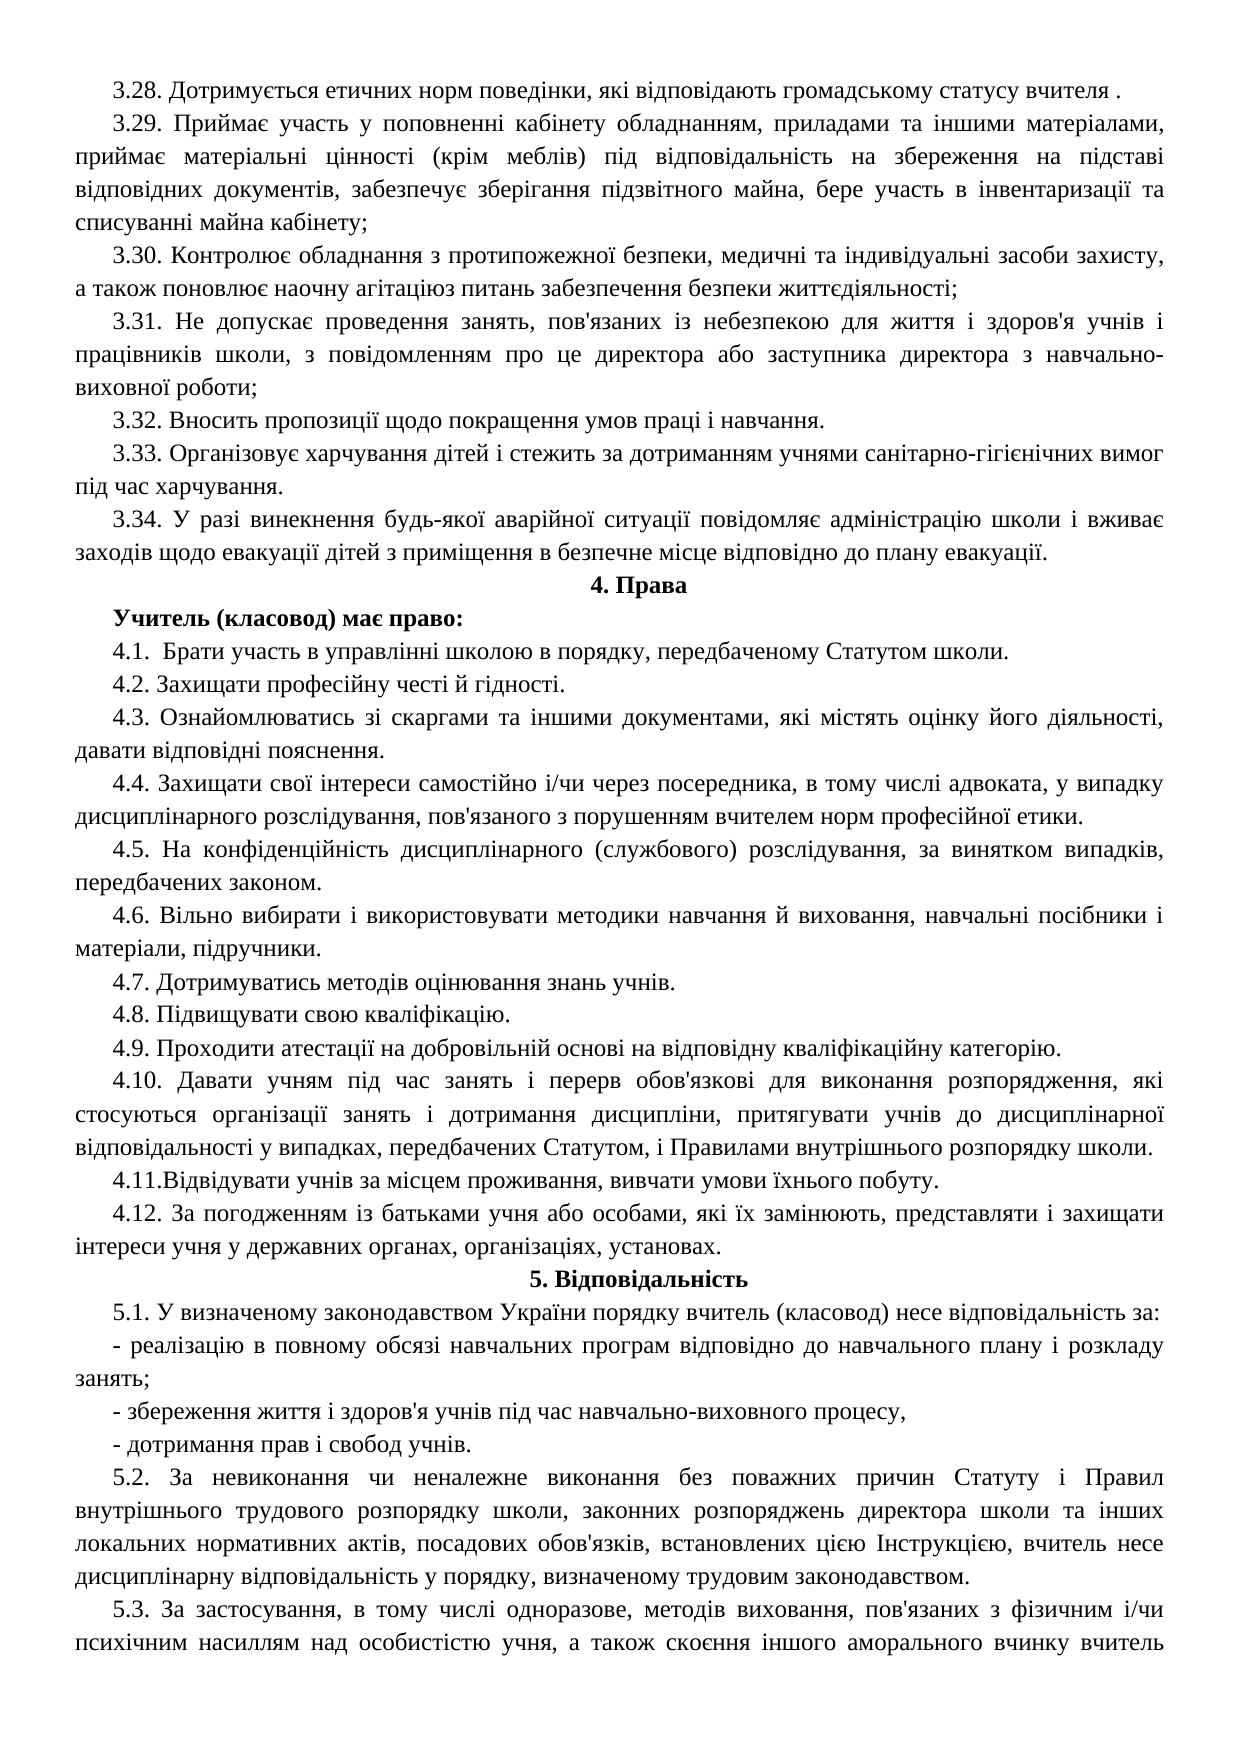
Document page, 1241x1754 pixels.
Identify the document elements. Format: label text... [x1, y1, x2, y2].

text 4.11.Відвідувати учнів за місцем проживання, вивчати умови їхнього побуту. [75, 1165, 1165, 1193]
text 4.4. Захищати свої інтереси самостійно і/чи через посередника, в тому числі адвоката, у випадку дисциплінарного розслідування, пов'язаного з порушенням вчителем норм професійної етики. [75, 768, 1165, 830]
text 3.34. У разі винекнення будь-якої аварійної ситуації повідомляє адміністрацію школи і вживає заходів щодо евакуації дітей з приміщення в безпечне місце відповідно до плану евакуації. [75, 504, 1165, 566]
text 5. Відповідальність [75, 1264, 1165, 1292]
text 3.33. Організовує харчування дітей і стежить за дотриманням учнями санітарно-гігієнічних вимог під час харчування. [75, 438, 1165, 500]
text 4.10. Давати учням під час занять і перерв обов'язкові для виконання розпорядження, які стосуються організації занять і дотримання дисципліни, притягувати учнів до дисциплінарної відповідальності у випадках, передбачених Статутом, і Правилами внутрішнього розпорядку школи. [75, 1066, 1165, 1160]
text 4.12. За погодженням із батьками учня або особами, які їх замінюють, представляти і захищати інтереси учня у державних органах, організаціях, установах. [75, 1198, 1165, 1259]
text 4.9. Проходити атестації на добровільній основі на відповідну кваліфікаційну категорію. [75, 1033, 1165, 1061]
text 5.2. За невиконання чи неналежне виконання без поважних причин Статуту і Правил внутрішнього трудового розпорядку школи, законних розпоряджень директора школи та інших локальних нормативних актів, посадових обов'язків, встановлених цією Інструкцією, вчитель несе дисциплінарну відповідальність у порядку, визначеному трудовим законодавством. [75, 1462, 1165, 1590]
text 3.29. Приймає участь у поповненні кабінету обладнанням, приладами та іншими матеріалами, приймає матеріальні цінності (крім меблів) під відповідальність на збереження на підставі відповідних документів, забезпечує зберігання підзвітного майна, бере участь в інвентаризації та списуванні майна кабінету; [75, 108, 1165, 236]
text - збереження життя і здоров'я учнів під час навчально-виховного процесу, [75, 1396, 1165, 1424]
text 4.2. Захищати професійну честі й гідності. [75, 669, 1165, 698]
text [75, 1594, 1165, 1656]
text Учитель (класовод) має право: [75, 603, 1165, 632]
text - дотримання прав і свобод учнів. [75, 1429, 1165, 1458]
text 3.30. Контролює обладнання з протипожежної безпеки, медичні та індивідуальні засоби захисту, а також поновлює наочну агітаціюз питань забезпечення безпеки життєдіяльності; [75, 240, 1165, 302]
text 3.28. Дотримується етичних норм поведінки, які відповідають громадському статусу вчителя . [75, 75, 1165, 104]
text 4.1. Брати участь в управлінні школою в порядку, передбаченому Статутом школи. [75, 636, 1165, 665]
text 4. Права [75, 570, 1165, 599]
text 3.32. Вносить пропозиції щодо покращення умов праці і навчання. [75, 405, 1165, 434]
text 4.7. Дотримуватись методів оцінювання знань учнів. [75, 967, 1165, 995]
text 3.31. Не допускає проведення занять, пов'язаних із небезпекою для життя і здоров'я учнів і працівників школи, з повідомленням про це директора або заступника директора з навчально-виховної роботи; [75, 306, 1165, 401]
text 5.1. У визначеному законодавством України порядку вчитель (класовод) несе відповідальність за: [75, 1297, 1165, 1326]
text 4.6. Вільно вибирати і використовувати методики навчання й виховання, навчальні посібники і матеріали, підручники. [75, 901, 1165, 962]
text 4.3. Ознайомлюватись зі скаргами та іншими документами, які містять оцінку його діяльності, давати відповідні пояснення. [75, 702, 1165, 764]
text - реалізацію в повному обсязі навчальних програм відповідно до навчального плану і розкладу занять; [75, 1330, 1165, 1392]
text 4.8. Підвищувати свою кваліфікацію. [75, 999, 1165, 1028]
text 4.5. На конфіденційність дисциплінарного (службового) розслідування, за винятком випадків, передбачених законом. [75, 834, 1165, 896]
